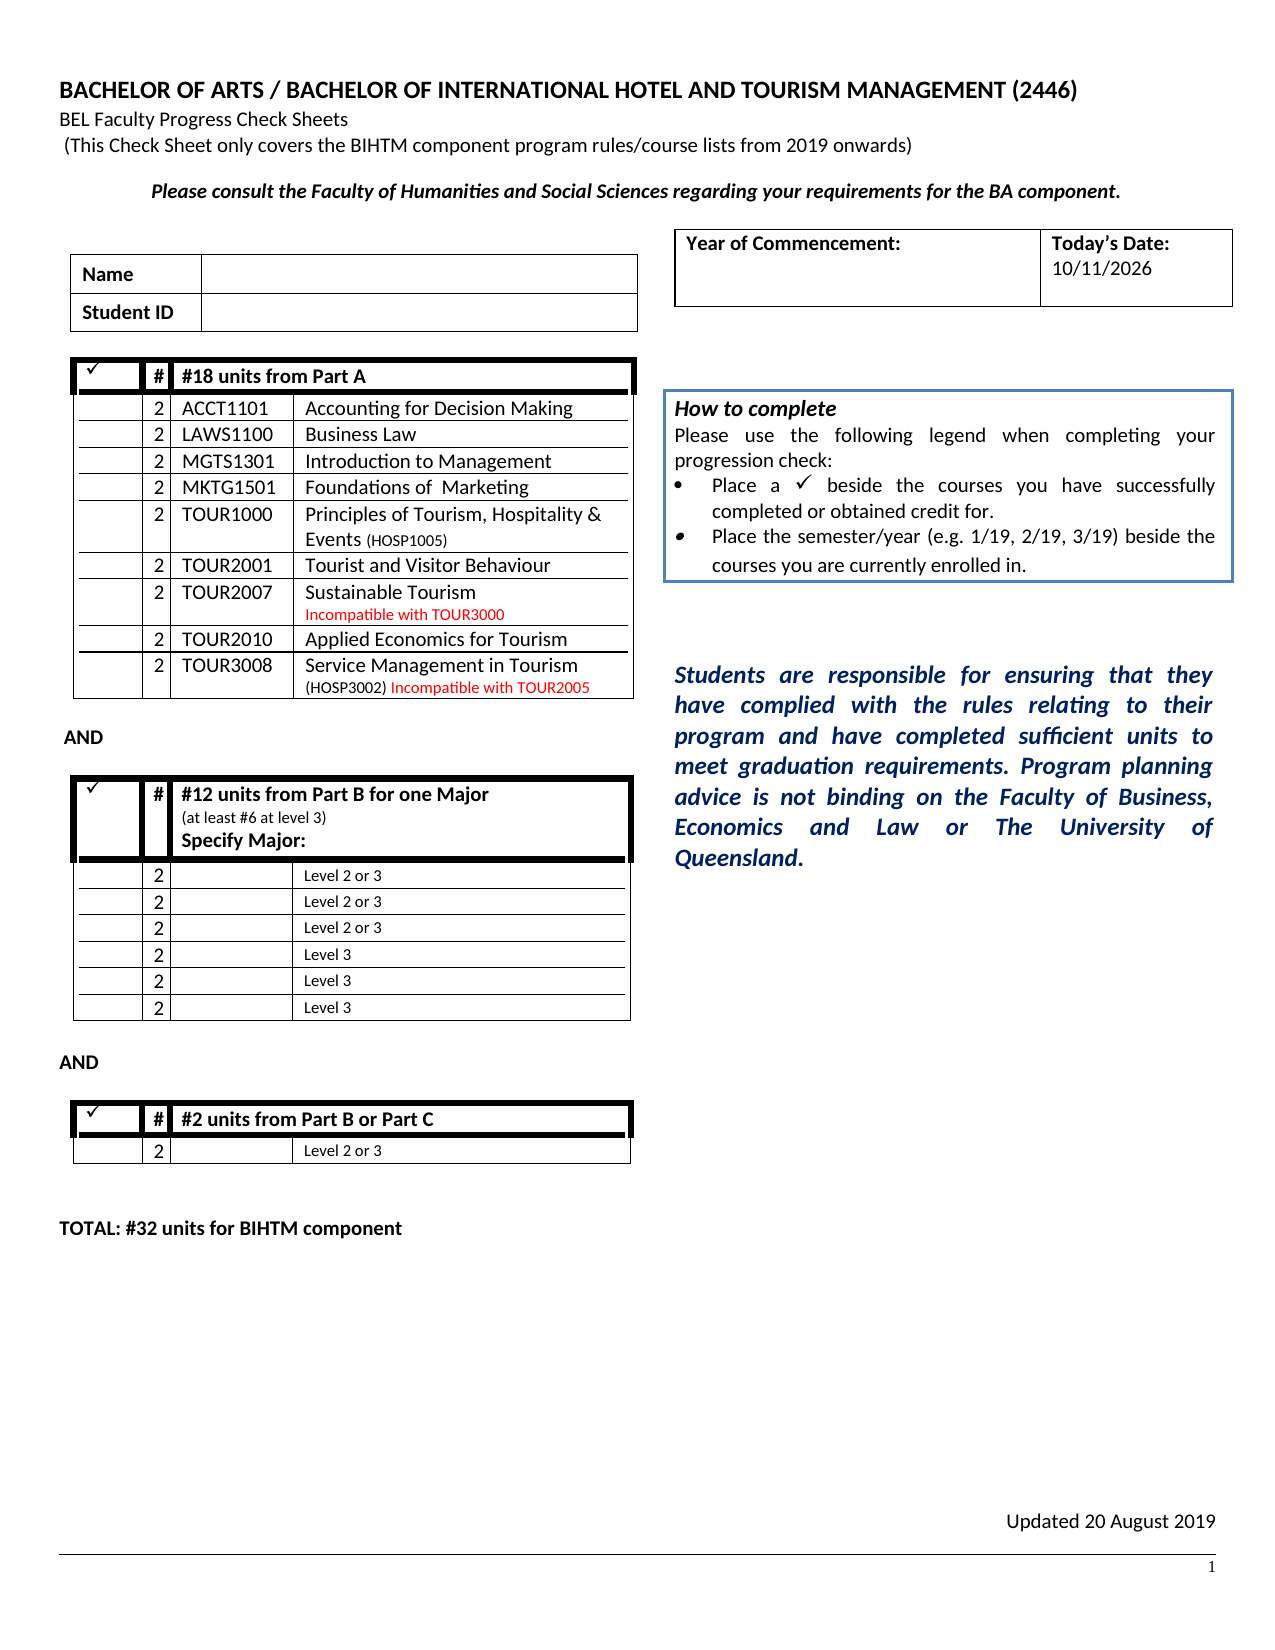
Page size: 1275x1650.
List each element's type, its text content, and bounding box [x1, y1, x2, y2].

table_header [77, 363, 139, 389]
table_cell Accounting for Decision Making [294, 389, 633, 420]
text How to complete [666, 392, 1231, 422]
text Please use the following legend when completing your progression check: [674, 422, 1216, 473]
table_cell 2 [143, 1138, 170, 1163]
table_cell 2 [143, 863, 170, 888]
table_header [77, 782, 139, 856]
table_cell 2 [143, 448, 170, 473]
table_cell MGTS1301 [171, 448, 293, 473]
table_cell TOUR2001 [171, 553, 293, 578]
table_cell [202, 294, 637, 331]
table_cell [171, 915, 292, 941]
table_header #12 units from Part B for one Major (at least #6 at level 3) Specify Major: [173, 782, 628, 856]
table_cell [74, 552, 142, 578]
text Please consult the Faculty of Humanities and Social Sciences regarding your requirements for the BA component. [59, 178, 1216, 203]
table_cell [171, 863, 292, 888]
table_cell 2 [143, 995, 170, 1020]
table_cell [74, 1132, 142, 1163]
table_header Year of Commencement: [676, 230, 1040, 306]
table_cell [74, 914, 142, 941]
table_cell Sustainable Tourism Incompatible with TOUR3000 [294, 578, 633, 625]
text Updated 20 August 2019 [674, 1508, 1216, 1533]
table_cell [74, 941, 142, 967]
table_cell [171, 942, 292, 967]
table_header [77, 1106, 139, 1132]
table_cell TOUR2007 [171, 579, 293, 625]
table_cell 2 [143, 501, 170, 552]
table_cell [74, 856, 142, 888]
table_cell 2 [143, 915, 170, 941]
table_cell 2 [143, 553, 170, 578]
table_cell MKTG1501 [171, 474, 293, 500]
table_cell 2 [143, 889, 170, 914]
table_header #2 units from Part B or Part C [173, 1106, 628, 1132]
list Place a beside the courses you have successfully completed or obtained credit for. [674, 473, 1216, 518]
table_cell 2 [143, 942, 170, 967]
table_cell TOUR2010 [171, 626, 293, 651]
table_cell Tourist and Visitor Behaviour [294, 552, 633, 578]
table_cell TOUR3008 [171, 653, 293, 698]
table_cell 2 [143, 474, 170, 500]
table_cell 2 [143, 421, 170, 447]
table_header Name [71, 255, 201, 292]
table_cell Level 2 or 3 [293, 888, 630, 914]
table_cell Introduction to Management [294, 447, 633, 473]
text AND [59, 724, 601, 750]
table_cell Service Management in Tourism (HOSP3002) Incompatible with TOUR2005 [294, 651, 633, 698]
table_cell 2 [143, 653, 170, 698]
table_cell [74, 447, 142, 473]
text TOTAL: #32 units for BIHTM component [59, 1215, 601, 1241]
list Place the semester/year (e.g. 1/19, 2/19, 3/19) beside the courses you are currently enrolled in. [666, 518, 1231, 580]
table_cell [74, 994, 142, 1020]
table_cell [74, 967, 142, 994]
table_cell ACCT1101 [171, 395, 293, 420]
table_header # [146, 363, 168, 389]
text AND [59, 1049, 601, 1074]
table_cell [74, 500, 142, 552]
table_cell Level 2 or 3 [293, 856, 630, 888]
table_cell Business Law [294, 420, 633, 447]
table_cell 2 [143, 395, 170, 420]
table_cell Foundations of Marketing [294, 473, 633, 500]
table_cell 2 [143, 579, 170, 625]
table_cell 2 [143, 968, 170, 994]
table_header #18 units from Part A [174, 363, 631, 389]
table_cell LAWS1100 [171, 421, 293, 447]
table_cell Student ID [71, 294, 201, 331]
table_header # [145, 782, 167, 856]
table_cell [74, 420, 142, 447]
table_header [202, 255, 637, 292]
table_cell [171, 889, 292, 914]
table_header Today’s Date: 20/08/2019 [1041, 230, 1232, 306]
table_header # [145, 1106, 167, 1132]
table_cell Level 2 or 3 [293, 1132, 630, 1163]
table_cell [171, 968, 292, 994]
table_cell Principles of Tourism, Hospitality & Events (HOSP1005) [294, 500, 633, 552]
table_cell [171, 995, 292, 1020]
table_cell [171, 1138, 292, 1163]
table_cell Level 3 [293, 994, 630, 1020]
table_cell [74, 389, 142, 420]
table_cell Applied Economics for Tourism [294, 625, 633, 651]
text Students are responsible for ensuring that they have complied with the rules relating to their program and have completed sufficient units to meet graduation requirements. Program planning advice is not binding on the Faculty of Business, Economics and Law or The University of Queensland. [674, 659, 1216, 872]
table_cell [74, 651, 142, 698]
table_cell TOUR1000 [171, 501, 293, 552]
table_cell [74, 578, 142, 625]
table_cell 2 [143, 626, 170, 651]
table_cell [74, 888, 142, 914]
table_cell [74, 473, 142, 500]
table_cell Level 2 or 3 [293, 914, 630, 941]
table_cell Level 3 [293, 967, 630, 994]
table_cell [74, 625, 142, 651]
table_cell Level 3 [293, 941, 630, 967]
